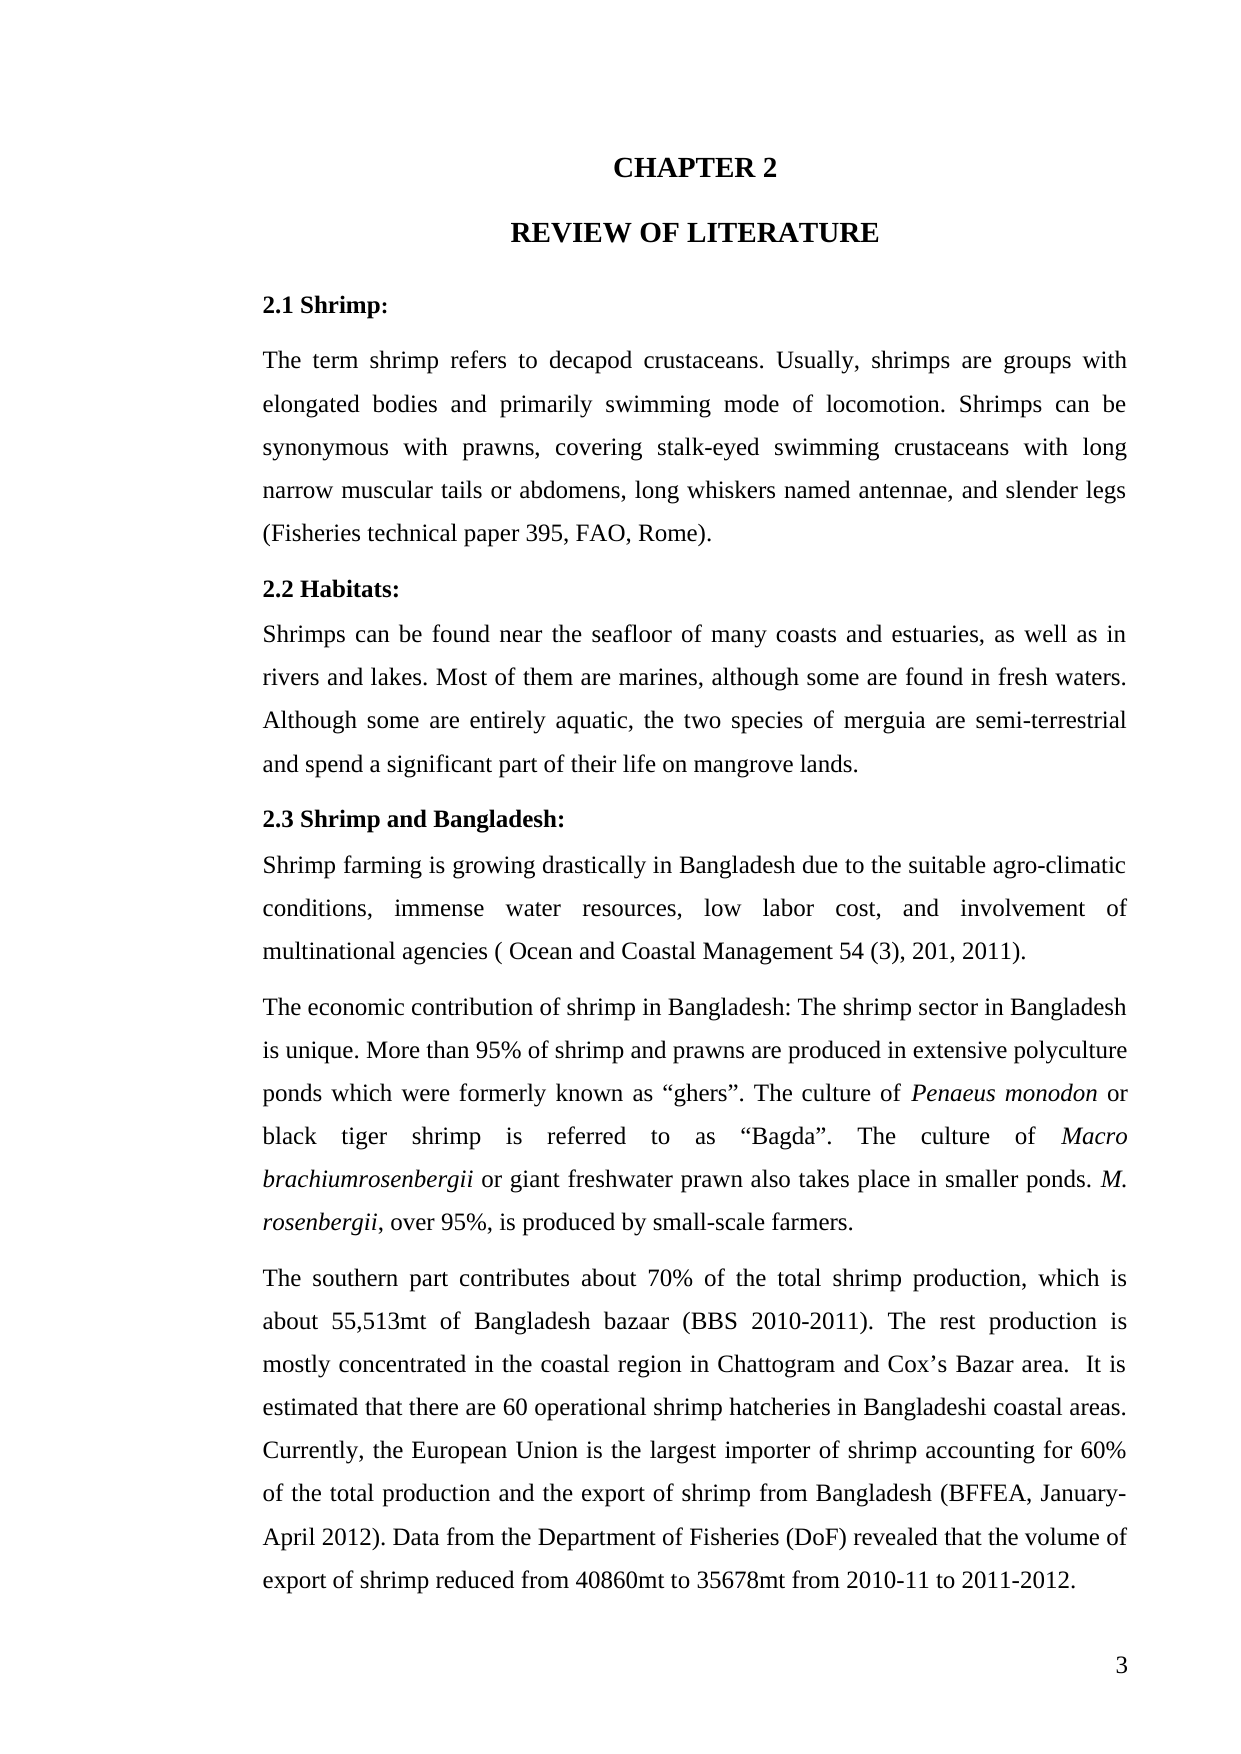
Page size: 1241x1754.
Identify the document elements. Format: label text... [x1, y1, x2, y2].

text Shrimps can be found near the seafloor of many coasts and estuaries, as well as in rivers and lakes. Most of them are marines, although some are found in fresh waters. Although some are entirely aquatic, the two species of merguia are semi-terrestrial and spend a significant part of their life on mangrove lands. [262, 619, 1128, 777]
subtitle 2.3 Shrimp and Bangladesh: [262, 804, 1128, 833]
subtitle CHAPTER 2 [262, 150, 1128, 183]
text The economic contribution of shrimp in Bangladesh: The shrimp sector in Bangladesh is unique. More than 95% of shrimp and prawns are produced in extensive polyculture ponds which were formerly known as “ghers”. The culture of Penaeus monodon or black tiger shrimp is referred to as “Bagda”. The culture of Macro brachiumrosenbergii or giant freshwater prawn also takes place in smaller ponds. M. rosenbergii, over 95%, is produced by small-scale farmers. [262, 992, 1128, 1236]
text 2.1 Shrimp: [262, 290, 1128, 319]
text The southern part contributes about 70% of the total shrimp production, which is about 55,513mt of Bangladesh bazaar (BBS 2010-2011). The rest production is mostly concentrated in the coastal region in Chattogram and Cox’s Bazar area. It is estimated that there are 60 operational shrimp hatcheries in Bangladeshi coastal areas. Currently, the European Union is the largest importer of shrimp accounting for 60% of the total production and the export of shrimp from Bangladesh (BFFEA, January-April 2012). Data from the Department of Fisheries (DoF) revealed that the volume of export of shrimp reduced from 40860mt to 35678mt from 2010-11 to 2011-2012. [262, 1263, 1128, 1593]
subtitle 2.2 Habitats: [262, 574, 1128, 602]
subtitle REVIEW OF LITERATURE [262, 215, 1128, 248]
text The term shrimp refers to decapod crustaceans. Usually, shrimps are groups with elongated bodies and primarily swimming mode of locomotion. Shrimps can be synonymous with prawns, covering stalk-eyed swimming crustaceans with long narrow muscular tails or abdomens, long whiskers named antennae, and slender legs (Fisheries technical paper 395, FAO, Rome). [262, 346, 1128, 547]
text Shrimp farming is growing drastically in Bangladesh due to the suitable agro-climatic conditions, immense water resources, low labor cost, and involvement of multinational agencies ( Ocean and Coastal Management 54 (3), 201, 2011). [262, 850, 1128, 965]
